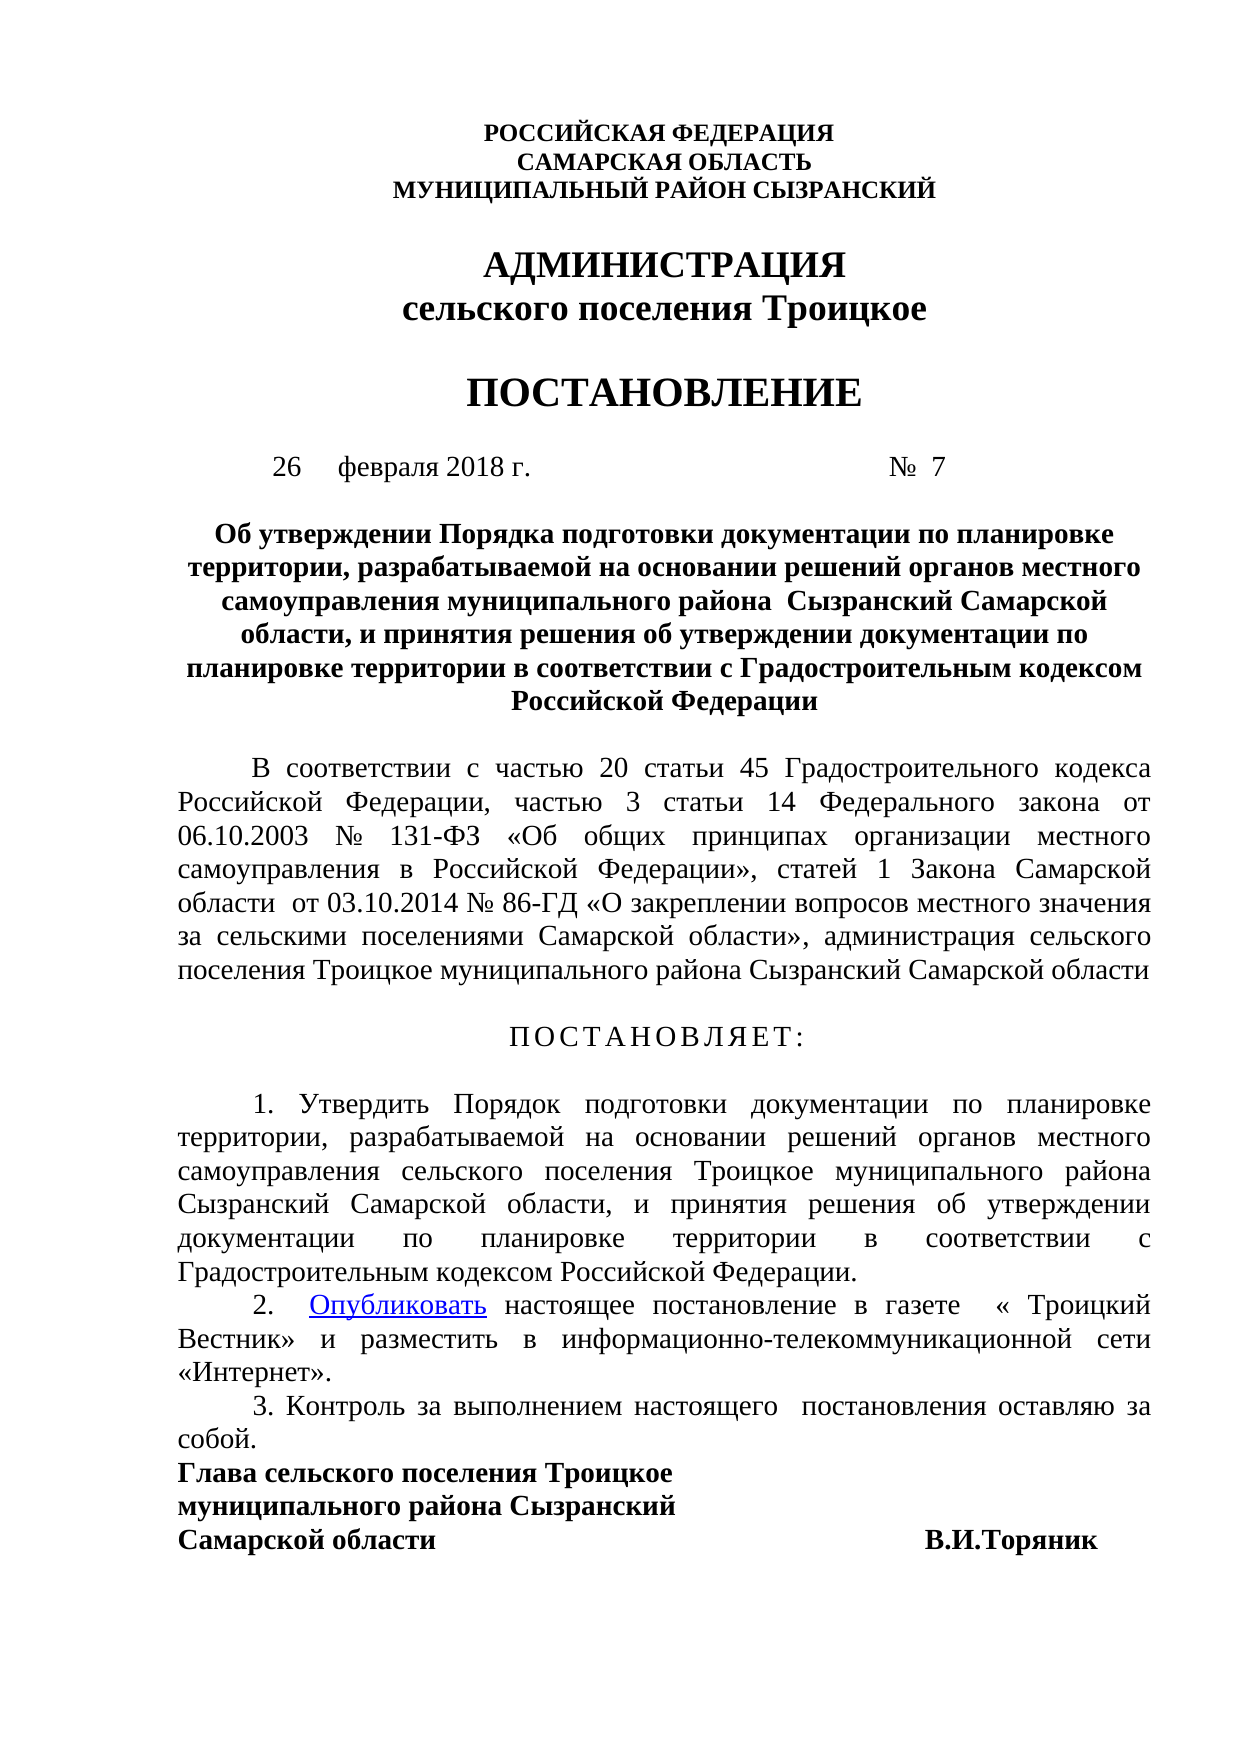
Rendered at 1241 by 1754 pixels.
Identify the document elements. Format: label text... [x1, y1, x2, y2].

text ПОСТАНОВЛЯЕТ: [177, 1019, 1152, 1052]
text сельского поселения Троицкое [177, 286, 1152, 329]
text Самарской области В.И.Торяник [177, 1522, 1152, 1556]
text В соответствии с частью 20 статьи 45 Градостроительного кодекса Российской Федерации, частью 3 статьи 14 Федерального закона от 06.10.2003 № 131-ФЗ «Об общих принципах организации местного самоуправления в Российской Федерации», статей 1 Закона Самарской области от 03.10.2014 № 86-ГД «О закреплении вопросов местного значения за сельскими поселениями Самарской области», администрация сельского поселения Троицкое муниципального района Сызранский Самарской области [177, 751, 1152, 985]
text муниципального района Сызранский [177, 1488, 1152, 1522]
text Российской Федерации [177, 683, 1152, 717]
text РОССИЙСКАЯ ФЕДЕРАЦИЯ [177, 118, 1152, 147]
text АДМИНИСТРАЦИЯ [177, 243, 1152, 286]
text 1. Утвердить Порядок подготовки документации по планировке территории, разрабатываемой на основании решений органов местного самоуправления сельского поселения Троицкое муниципального района Сызранский Самарской области, и принятия решения об утверждении документации по планировке территории в соответствии с Градостроительным кодексом Российской Федерации. [177, 1086, 1152, 1287]
text МУНИЦИПАЛЬНЫЙ РАЙОН СЫЗРАНСКИЙ [177, 176, 1152, 204]
text Глава сельского поселения Троицкое [177, 1455, 1152, 1488]
text САМАРСКАЯ ОБЛАСТЬ [177, 147, 1152, 176]
text 3. Контроль за выполнением настоящего постановления оставляю за собой. [177, 1388, 1152, 1455]
text ПОСТАНОВЛЕНИЕ [177, 367, 1152, 415]
text 26 февраля 2018 г. № 7 [177, 449, 1152, 482]
text 2. Опубликовать настоящее постановление в газете « Троицкий Вестник» и разместить в информационно-телекоммуникационной сети «Интернет». [177, 1287, 1152, 1388]
text Об утверждении Порядка подготовки документации по планировке территории, разрабатываемой на основании решений органов местного самоуправления муниципального района Сызранский Самарской области, и принятия решения об утверждении документации по планировке территории в соответствии с Градостроительным кодексом [177, 516, 1152, 683]
